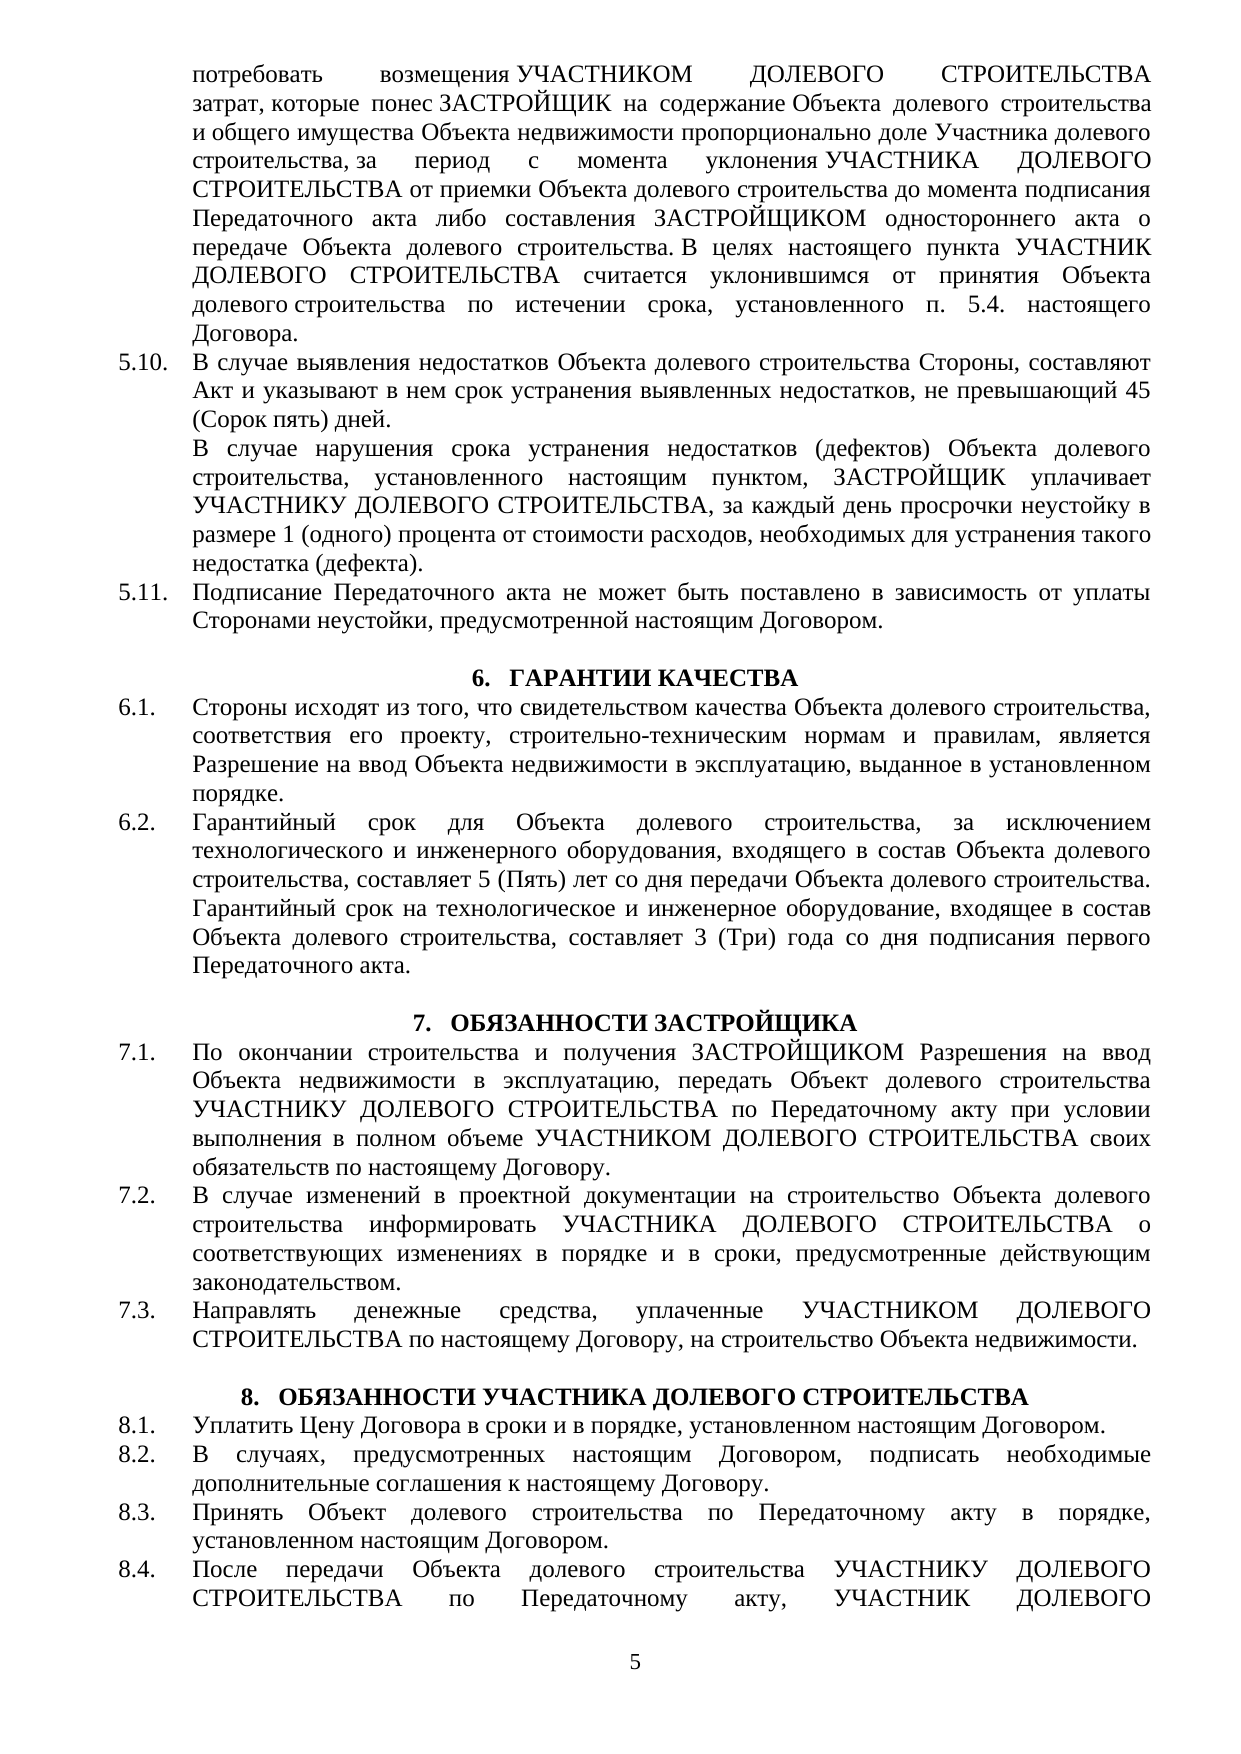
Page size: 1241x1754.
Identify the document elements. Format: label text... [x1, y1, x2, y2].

list Уплатить Цену Договора в сроки и в порядке, установленном настоящим Договором. [118, 1410, 1152, 1439]
list ОБЯЗАННОСТИ УЧАСТНИКА ДОЛЕВОГО СТРОИТЕЛЬСТВА [118, 1382, 1152, 1410]
list В случае изменений в проектной документации на строительство Объекта долевого строительства информировать УЧАСТНИКА ДОЛЕВОГО СТРОИТЕЛЬСТВА о соответствующих изменениях в порядке и в сроки, предусмотренные действующим законодательством. [118, 1180, 1152, 1295]
list В случае выявления недостатков Объекта долевого строительства Стороны, составляют Акт и указывают в нем срок устранения выявленных недостатков, не превышающий 45 (Сорок пять) дней. [118, 347, 1152, 433]
text В случае нарушения срока устранения недостатков (дефектов) Объекта долевого строительства, установленного настоящим пунктом, ЗАСТРОЙЩИК уплачивает УЧАСТНИКУ ДОЛЕВОГО СТРОИТЕЛЬСТВА, за каждый день просрочки неустойку в размере 1 (одного) процента от стоимости расходов, необходимых для устранения такого недостатка (дефекта). [192, 433, 1152, 577]
list По окончании строительства и получения ЗАСТРОЙЩИКОМ Разрешения на ввод Объекта недвижимости в эксплуатацию, передать Объект долевого строительства УЧАСТНИКУ ДОЛЕВОГО СТРОИТЕЛЬСТВА по Передаточному акту при условии выполнения в полном объеме УЧАСТНИКОМ ДОЛЕВОГО СТРОИТЕЛЬСТВА своих обязательств по настоящему Договору. [118, 1037, 1152, 1180]
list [118, 1554, 1152, 1612]
list ГАРАНТИИ КАЧЕСТВА [118, 663, 1152, 692]
list ОБЯЗАННОСТИ ЗАСТРОЙЩИКА [118, 1008, 1152, 1037]
list Направлять денежные средства, уплаченные УЧАСТНИКОМ ДОЛЕВОГО СТРОИТЕЛЬСТВА по настоящему Договору, на строительство Объекта недвижимости. [118, 1295, 1152, 1353]
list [118, 59, 1152, 347]
list В случаях, предусмотренных настоящим Договором, подписать необходимые дополнительные соглашения к настоящему Договору. [118, 1439, 1152, 1497]
list Подписание Передаточного акта не может быть поставлено в зависимость от уплаты Сторонами неустойки, предусмотренной настоящим Договором. [118, 577, 1152, 634]
list Принять Объект долевого строительства по Передаточному акту в порядке, установленном настоящим Договором. [118, 1497, 1152, 1554]
list Стороны исходят из того, что свидетельством качества Объекта долевого строительства, соответствия его проекту, строительно-техническим нормам и правилам, является Разрешение на ввод Объекта недвижимости в эксплуатацию, выданное в установленном порядке. [118, 692, 1152, 807]
list Гарантийный срок для Объекта долевого строительства, за исключением технологического и инженерного оборудования, входящего в состав Объекта долевого строительства, составляет 5 (Пять) лет со дня передачи Объекта долевого строительства. Гарантийный срок на технологическое и инженерное оборудование, входящее в состав Объекта долевого строительства, составляет 3 (Три) года со дня подписания первого Передаточного акта. [118, 807, 1152, 979]
